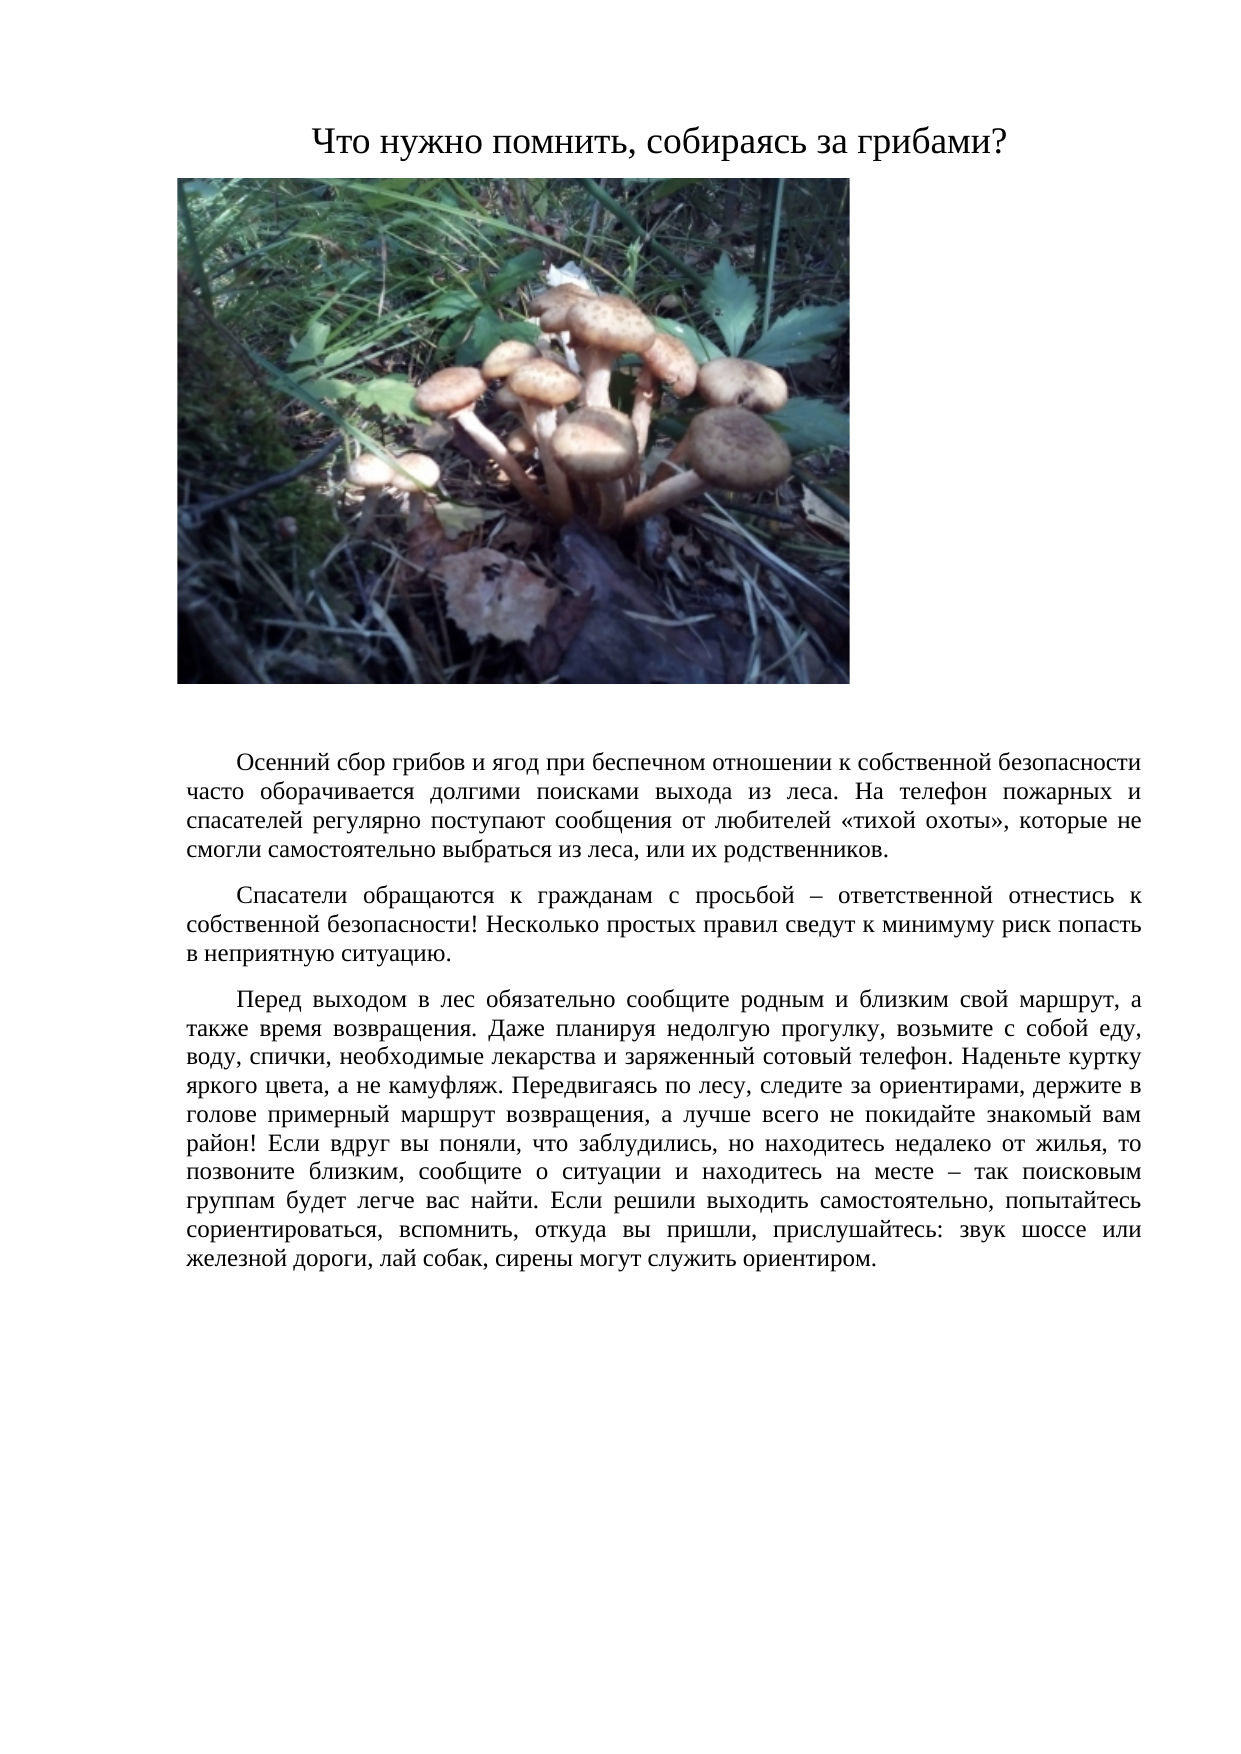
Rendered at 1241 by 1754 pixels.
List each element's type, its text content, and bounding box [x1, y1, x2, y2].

text Что нужно помнить, собираясь за грибами? [177, 118, 1152, 161]
picture [177, 178, 850, 684]
text Перед выходом в лес обязательно сообщите родным и близким свой маршрут, а также время возвращения. Даже планируя недолгую прогулку, возьмите с собой еду, воду, спички, необходимые лекарства и заряженный сотовый телефон. Наденьте куртку яркого цвета, а не камуфляж. Передвигаясь по лесу, следите за ориентирами, держите в голове примерный маршрут возвращения, а лучше всего не покидайте знакомый вам район! Если вдруг вы поняли, что заблудились, но находитесь недалеко от жилья, то позвоните близким, сообщите о ситуации и находитесь на месте – так поисковым группам будет легче вас найти. Если решили выходить самостоятельно, попытайтесь сориентироваться, вспомнить, откуда вы пришли, прислушайтесь: звук шоссе или железной дороги, лай собак, сирены могут служить ориентиром. [186, 984, 1143, 1271]
text Осенний сбор грибов и ягод при беспечном отношении к собственной безопасности часто оборачивается долгими поисками выхода из леса. На телефон пожарных и спасателей регулярно поступают сообщения от любителей «тихой охоты», которые не смогли самостоятельно выбраться из леса, или их родственников. [186, 747, 1143, 862]
text Спасатели обращаются к гражданам с просьбой – ответственной отнестись к собственной безопасности! Несколько простых правил сведут к минимуму риск попасть в неприятную ситуацию. [186, 880, 1143, 966]
